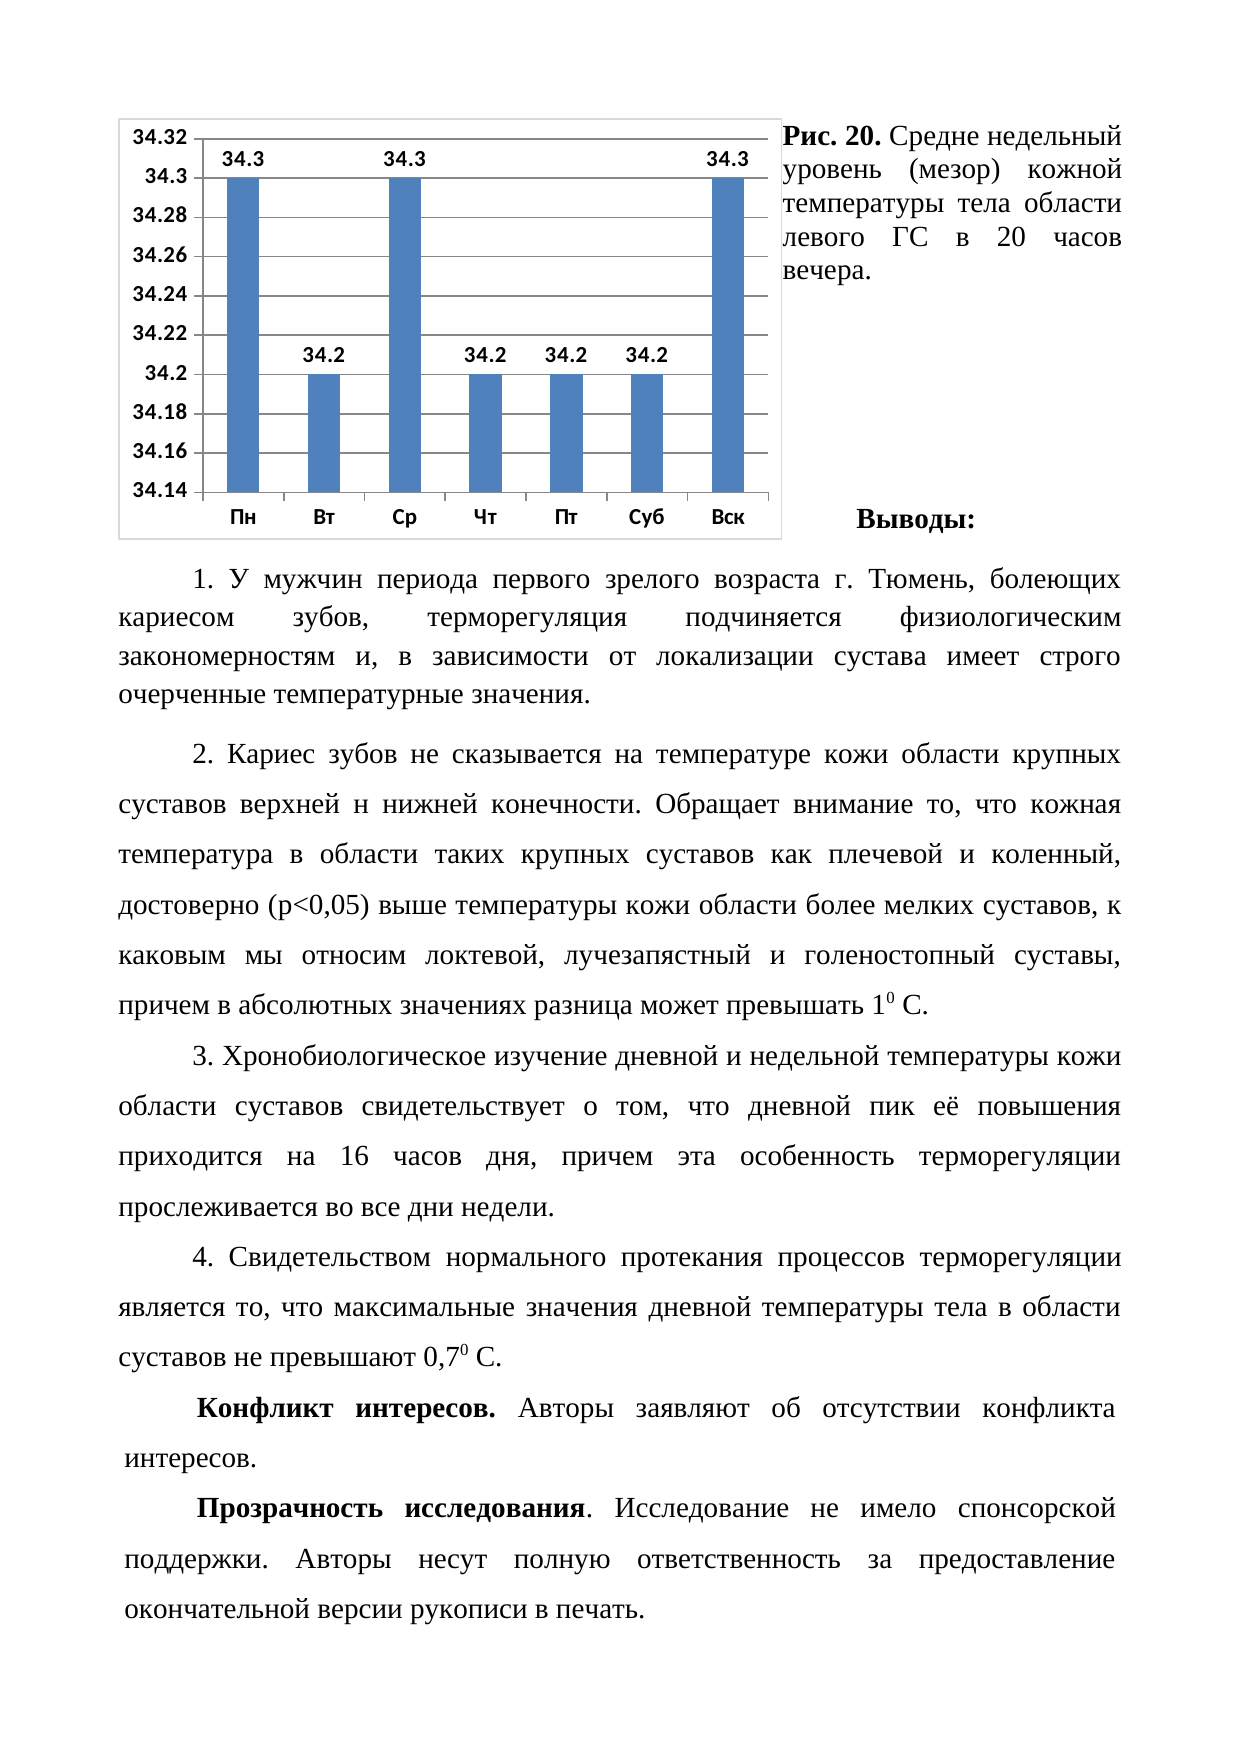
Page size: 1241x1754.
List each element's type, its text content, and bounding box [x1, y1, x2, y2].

text Рис. 20. Средне недельный уровень (мезор) кожной температуры тела области левого ГС в 20 часов вечера. [782, 118, 1122, 286]
text 3. Хронобиологическое изучение дневной и недельной температуры кожи области суставов свидетельствует о том, что дневной пик её повышения приходится на 16 часов дня, причем эта особенность терморегуляции прослеживается во все дни недели. [118, 1038, 1122, 1222]
text 1. У мужчин периода первого зрелого возраста г. Тюмень, болеющих кариесом зубов, терморегуляция подчиняется физиологическим закономерностям и, в зависимости от локализации сустава имеет строго очерченные температурные значения. [118, 561, 1122, 710]
text Прозрачность исследования. Исследование не имело спонсорской поддержки. Авторы несут полную ответственность за предоставление окончательной версии рукописи в печать. [124, 1491, 1116, 1625]
text 2. Кариес зубов не сказывается на температуре кожи области крупных суставов верхней н нижней конечности. Обращает внимание то, что кожная температура в области таких крупных суставов как плечевой и коленный, достоверно (p<0,05) выше температуры кожи области более мелких суставов, к каковым мы относим локтевой, лучезапястный и голеностопный суставы, причем в абсолютных значениях разница может превышать 10 С. [118, 736, 1122, 1021]
text 4. Свидетельством нормального протекания процессов терморегуляции является то, что максимальные значения дневной температуры тела в области суставов не превышают 0,70 С. [118, 1239, 1122, 1373]
text Конфликт интересов. Авторы заявляют об отсутствии конфликта интересов. [124, 1390, 1116, 1474]
text Выводы: [782, 501, 1122, 535]
